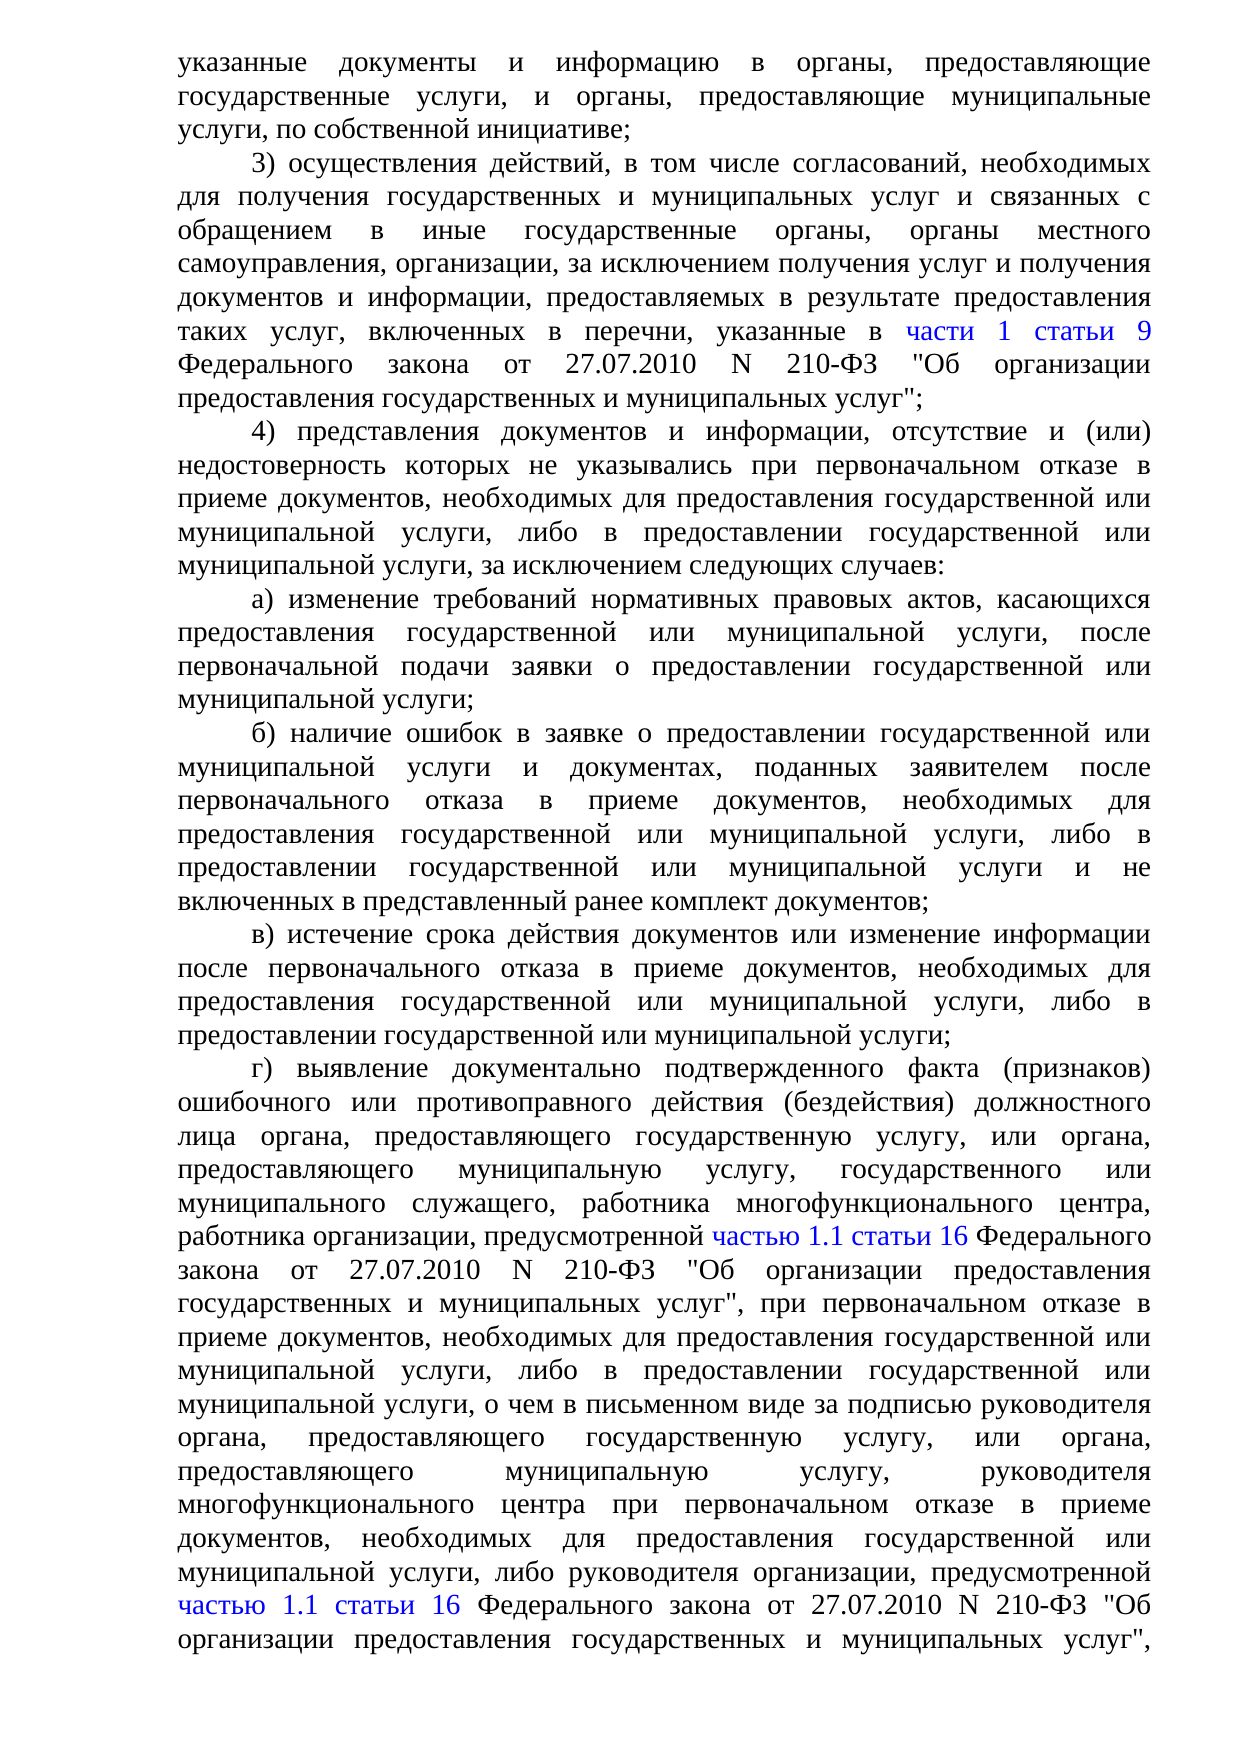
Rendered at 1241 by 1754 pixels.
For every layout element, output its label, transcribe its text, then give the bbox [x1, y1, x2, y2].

text б) наличие ошибок в заявке о предоставлении государственной или муниципальной услуги и документах, поданных заявителем после первоначального отказа в приеме документов, необходимых для предоставления государственной или муниципальной услуги, либо в предоставлении государственной или муниципальной услуги и не включенных в представленный ранее комплект документов; [177, 715, 1152, 916]
text 4) представления документов и информации, отсутствие и (или) недостоверность которых не указывались при первоначальном отказе в приеме документов, необходимых для предоставления государственной или муниципальной услуги, либо в предоставлении государственной или муниципальной услуги, за исключением следующих случаев: [177, 413, 1152, 581]
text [177, 1051, 1152, 1654]
text в) истечение срока действия документов или изменение информации после первоначального отказа в приеме документов, необходимых для предоставления государственной или муниципальной услуги, либо в предоставлении государственной или муниципальной услуги; [177, 916, 1152, 1051]
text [177, 44, 1152, 145]
text 3) осуществления действий, в том числе согласований, необходимых для получения государственных и муниципальных услуг и связанных с обращением в иные государственные органы, органы местного самоуправления, организации, за исключением получения услуг и получения документов и информации, предоставляемых в результате предоставления таких услуг, включенных в перечни, указанные в части 1 статьи 9 Федерального закона от 27.07.2010 N 210-ФЗ "Об организации предоставления государственных и муниципальных услуг"; [177, 145, 1152, 413]
text а) изменение требований нормативных правовых актов, касающихся предоставления государственной или муниципальной услуги, после первоначальной подачи заявки о предоставлении государственной или муниципальной услуги; [177, 581, 1152, 715]
